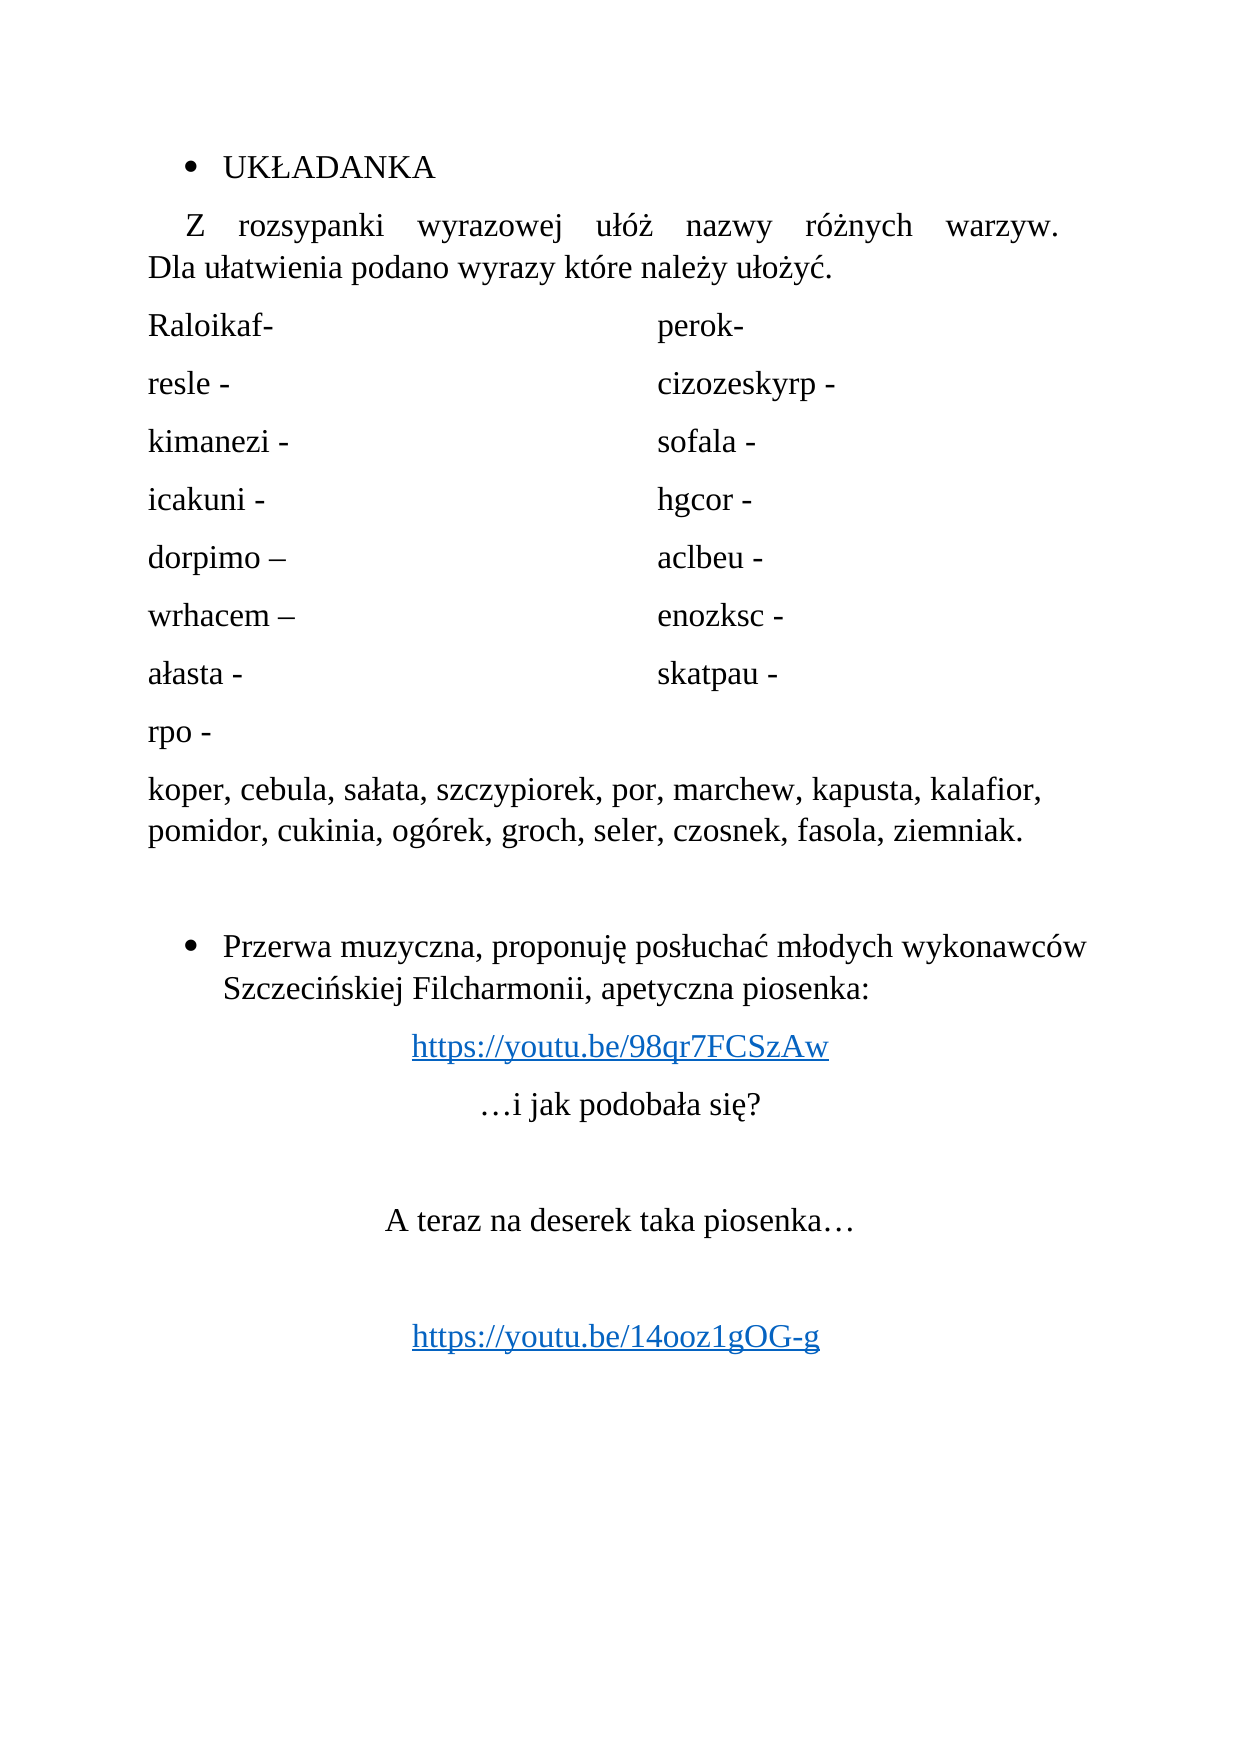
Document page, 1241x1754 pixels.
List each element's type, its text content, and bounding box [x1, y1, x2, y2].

text wrhacem – [148, 595, 583, 633]
text A teraz na deserek taka piosenka… [148, 1200, 1093, 1238]
text https://youtu.be/98qr7FCSzAw [148, 1026, 1093, 1064]
text https://youtu.be/14ooz1gOG-g [148, 1316, 1093, 1354]
text Z rozsypanki wyrazowej ułóż nazwy różnych warzyw. Dla ułatwienia podano wyrazy które należy ułożyć. [148, 206, 1093, 285]
text …i jak podobała się? [148, 1084, 1093, 1122]
text skatpau - [657, 653, 1093, 691]
text dorpimo – [148, 537, 583, 575]
text koper, cebula, sałata, szczypiorek, por, marchew, kapusta, kalafior, pomidor, cukinia, ogórek, groch, seler, czosnek, fasola, ziemniak. [148, 769, 1093, 849]
text aclbeu - [657, 537, 1093, 575]
list UKŁADANKA [185, 148, 1093, 186]
text Raloikaf- [148, 305, 583, 343]
text kimanezi - [148, 421, 583, 459]
text hgcor - [657, 479, 1093, 517]
text ałasta - [148, 653, 583, 691]
text icakuni - [148, 479, 583, 517]
text perok- [657, 305, 1093, 343]
text enozksc - [657, 595, 1093, 633]
text cizozeskyrp - [657, 363, 1093, 401]
text rpo - [148, 711, 583, 749]
text resle - [148, 363, 583, 401]
text sofala - [657, 421, 1093, 459]
list Przerwa muzyczna, proponuję posłuchać młodych wykonawców Szczecińskiej Filcharmonii, apetyczna piosenka: [185, 927, 1093, 1006]
